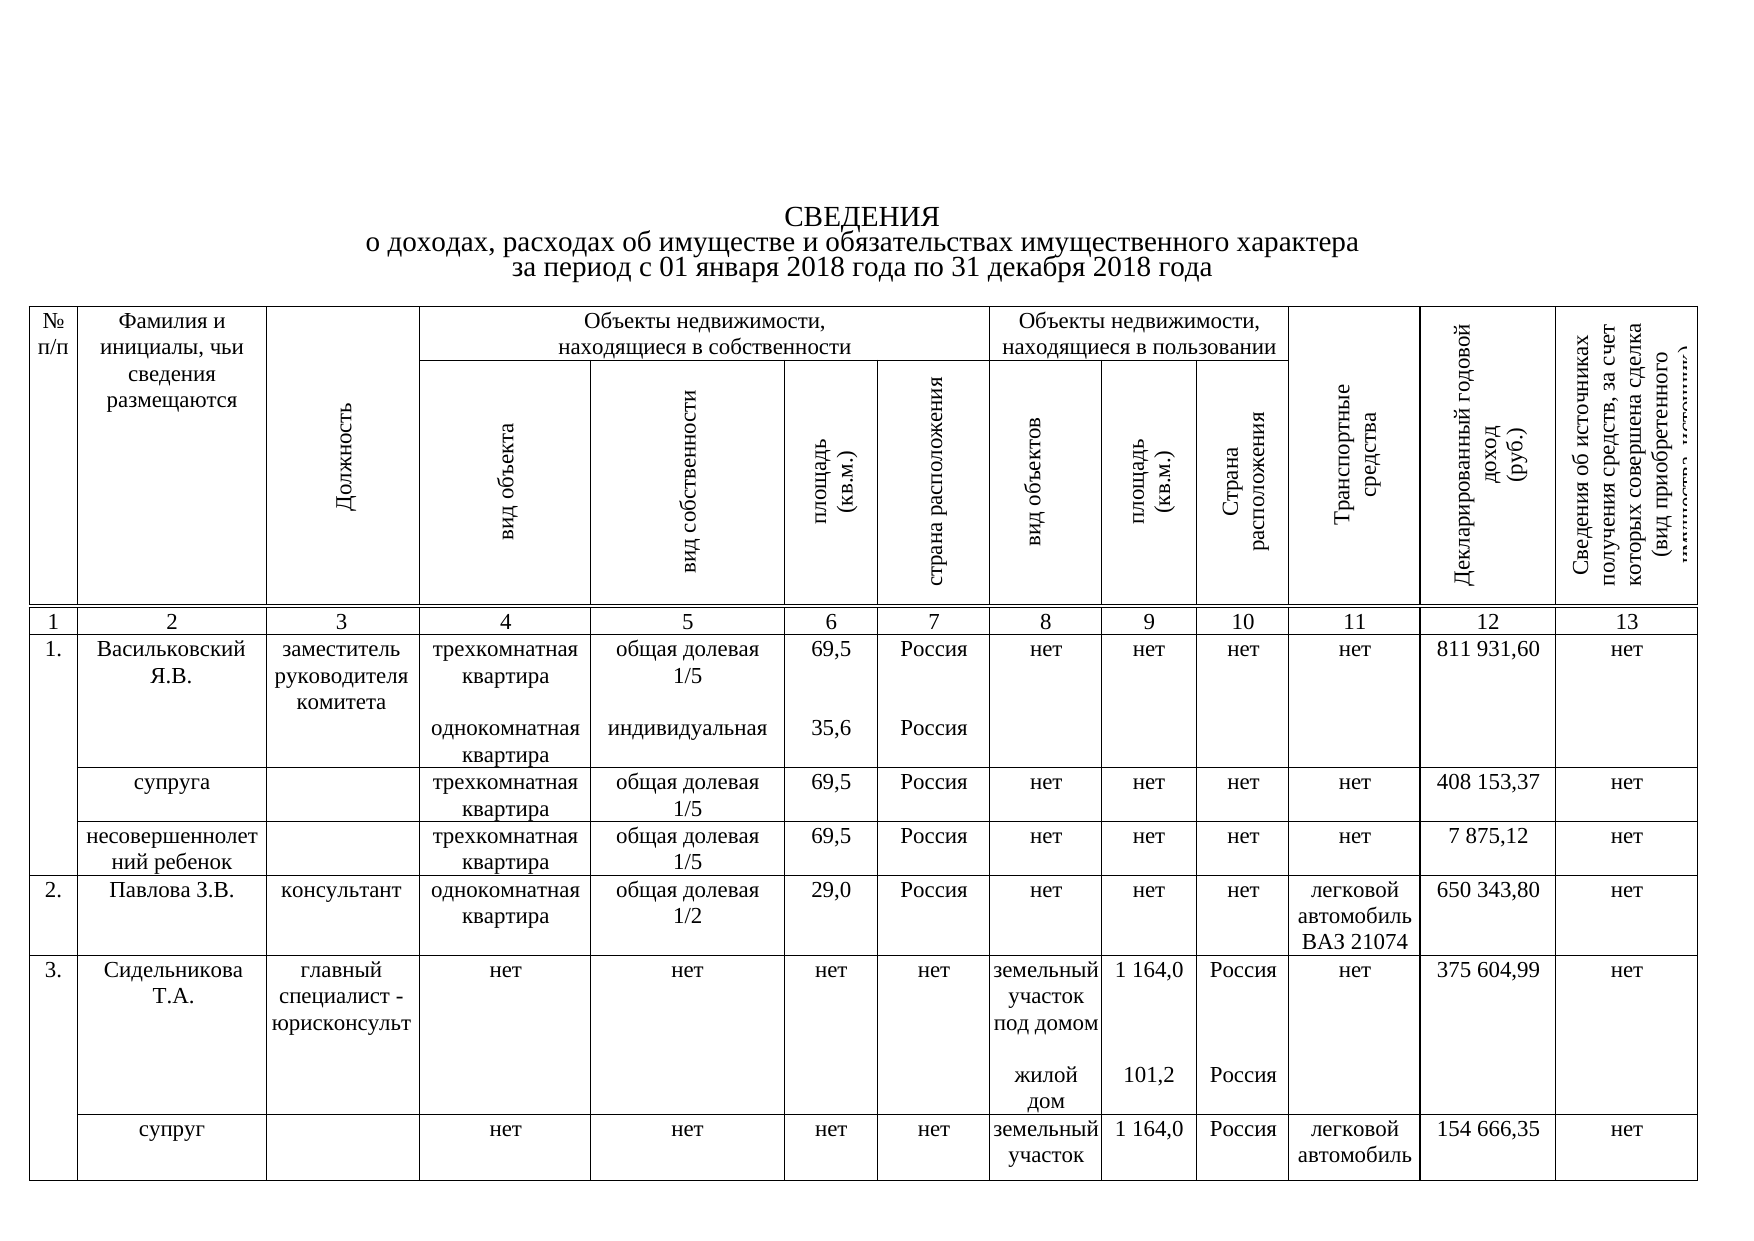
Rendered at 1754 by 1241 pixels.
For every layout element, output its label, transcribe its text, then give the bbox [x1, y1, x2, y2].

table_cell Россия [878, 822, 989, 875]
table_header 2 [78, 608, 266, 634]
table_cell нет [878, 956, 989, 1114]
table_cell нет [785, 956, 877, 1114]
table_header 6 [785, 608, 877, 634]
table_cell нет [1289, 822, 1419, 875]
table_cell трехкомнатная квартира однокомнатная квартира [420, 635, 590, 767]
table_cell легковой автомобиль KИА ED CEED [1289, 1115, 1419, 1180]
table_cell нет [1197, 876, 1288, 955]
table_header 7 [878, 608, 989, 634]
table_header Объекты недвижимости, находящиеся в пользовании [990, 307, 1288, 359]
table_cell 811 931,60 [1421, 635, 1555, 767]
table_cell вид объектов [990, 361, 1101, 603]
table_cell страна расположения [878, 361, 989, 603]
table_cell супруг [78, 1115, 266, 1180]
table_cell Сидельникова Т.А. [78, 956, 266, 1114]
text СВЕДЕНИЯ [857, 207, 1606, 232]
table_cell Россия [878, 876, 989, 955]
table_cell 69,5 [785, 768, 877, 821]
table_cell площадь (кв.м.) [1102, 361, 1196, 603]
table_cell Россия [878, 768, 989, 821]
table_cell нет [420, 956, 590, 1114]
table_cell 1 164,0 101,2 [1102, 1115, 1196, 1180]
table_cell Россия Россия [878, 635, 989, 767]
table_cell общая долевая 1/5 [591, 822, 784, 875]
table_header 11 [1289, 608, 1419, 634]
table_header Транспортные средства [1289, 307, 1419, 603]
table_cell общая долевая 1/2 [591, 876, 784, 955]
table_cell нет [1289, 956, 1419, 1114]
table_cell Павлова З.В. [78, 876, 266, 955]
table_cell нет [1556, 822, 1697, 875]
table_cell [267, 822, 419, 875]
table_cell нет [1102, 822, 1196, 875]
table_cell консультант [267, 876, 419, 955]
table_cell 375 604,99 [1421, 956, 1555, 1114]
table_cell нет [1556, 876, 1697, 955]
table_cell нет [1102, 635, 1196, 767]
table_cell [267, 768, 419, 821]
table_cell 1 164,0 101,2 [1102, 956, 1196, 1114]
table_cell 154 666,35 [1421, 1115, 1555, 1180]
table_cell нет [591, 956, 784, 1114]
table_header 13 [1556, 608, 1697, 634]
table_cell супруга [78, 768, 266, 821]
table_cell нет [990, 635, 1101, 767]
table_cell нет [1556, 956, 1697, 1114]
table_cell легковой автомобиль ВАЗ 21074 [1289, 876, 1419, 955]
table_cell Россия Россия [1197, 956, 1288, 1114]
table_cell нет [878, 1115, 989, 1180]
table_header 3 [267, 608, 419, 634]
table_cell Россия Россия [1197, 1115, 1288, 1180]
table_cell 2. [30, 876, 77, 955]
table_cell нет [1556, 768, 1697, 821]
table_cell нет [591, 1115, 784, 1180]
table_header 5 [591, 608, 784, 634]
table_cell Васильковский Я.В. [78, 635, 266, 767]
table_header 9 [1102, 608, 1196, 634]
table_cell заместитель руководителя комитета [267, 635, 419, 767]
table_cell 1. [30, 635, 77, 875]
table_cell нет [990, 768, 1101, 821]
table_header 4 [420, 608, 590, 634]
table_header 12 [1421, 608, 1555, 634]
table_cell нет [990, 876, 1101, 955]
table_header Должность [267, 307, 419, 603]
table_cell Страна расположения [1197, 361, 1288, 603]
table_header Фамилия и инициалы, чьи сведения размещаются [78, 307, 266, 603]
table_cell 3. [30, 956, 77, 1180]
table_cell однокомнатная квартира [420, 876, 590, 955]
table_header Декларированный годовой доход (руб.) [1421, 307, 1555, 603]
table_cell 29,0 [785, 876, 877, 955]
text СВЕДЕНИЯ [118, 207, 847, 232]
table_cell 408 153,37 [1421, 768, 1555, 821]
table_cell нет [785, 1115, 877, 1180]
table_cell нет [1289, 768, 1419, 821]
text за период с 01 января 2018 года по 31 декабря 2018 года [118, 257, 1606, 282]
table_cell нет [1556, 1115, 1697, 1180]
table_cell общая долевая 1/5 индивидуальная [591, 635, 784, 767]
text о доходах, расходах об имуществе и обязательствах имущественного характера [118, 232, 1606, 257]
table_cell 7 875,12 [1421, 822, 1555, 875]
table_cell земельный участок под домом жилой дом [990, 956, 1101, 1114]
table_cell нет [1102, 876, 1196, 955]
table_header Сведения об источниках получения средств, за счет которых совершена сделка (вид приобретенного имущества, источник) [1556, 307, 1697, 603]
table_cell нет [420, 1115, 590, 1180]
table_header Объекты недвижимости, находящиеся в собственности [420, 307, 989, 359]
table_header 1 [30, 608, 77, 634]
table_cell нет [1102, 768, 1196, 821]
table_header 10 [1197, 608, 1288, 634]
table_cell [267, 1115, 419, 1180]
table_cell 650 343,80 [1421, 876, 1555, 955]
table_cell 69,5 35,6 [785, 635, 877, 767]
table_header 8 [990, 608, 1101, 634]
table_cell трехкомнатная квартира [420, 822, 590, 875]
table_header № п/п [30, 307, 77, 603]
table_cell нет [990, 822, 1101, 875]
table_cell вид объекта [420, 361, 590, 603]
table_cell общая долевая 1/5 [591, 768, 784, 821]
table_cell нет [1197, 635, 1288, 767]
table_cell земельный участок под домом жилой дом [990, 1115, 1101, 1180]
table_cell нет [1197, 768, 1288, 821]
table_cell главный специалист - юрисконсульт [267, 956, 419, 1114]
table_cell вид собственности [591, 361, 784, 603]
table_cell нет [1197, 822, 1288, 875]
table_cell нет [1556, 635, 1697, 767]
table_cell трехкомнатная квартира [420, 768, 590, 821]
table_cell 69,5 [785, 822, 877, 875]
table_cell площадь (кв.м.) [785, 361, 877, 603]
table_cell несовершеннолетний ребенок [78, 822, 266, 875]
table_cell нет [1289, 635, 1419, 767]
